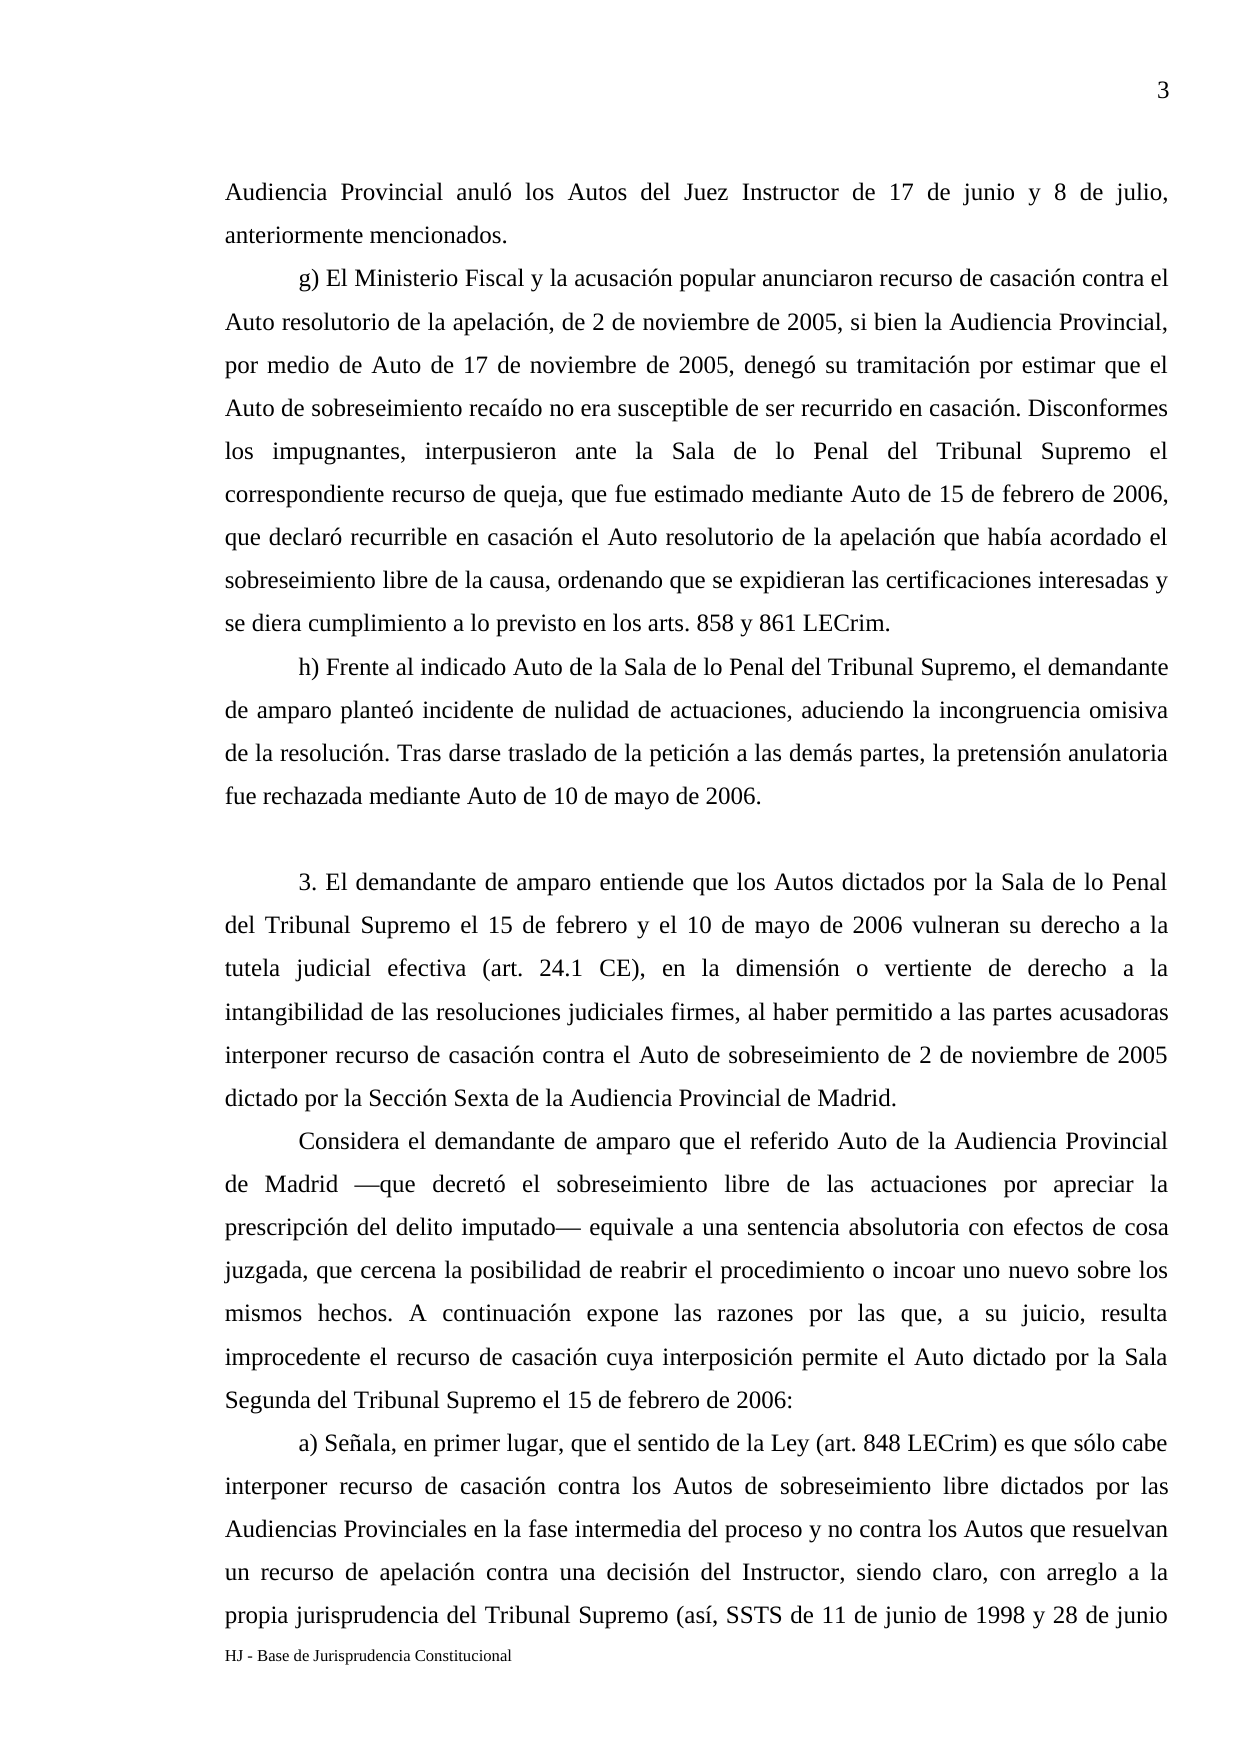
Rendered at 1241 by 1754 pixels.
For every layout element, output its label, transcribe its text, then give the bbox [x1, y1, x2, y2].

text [224, 1428, 1169, 1629]
text 3. El demandante de amparo entiende que los Autos dictados por la Sala de lo Penal del Tribunal Supremo el 15 de febrero y el 10 de mayo de 2006 vulneran su derecho a la tutela judicial efectiva (art. 24.1 CE), en la dimensión o vertiente de derecho a la intangibilidad de las resoluciones judiciales firmes, al haber permitido a las partes acusadoras interponer recurso de casación contra el Auto de sobreseimiento de 2 de noviembre de 2005 dictado por la Sección Sexta de la Audiencia Provincial de Madrid. [224, 867, 1169, 1112]
text Considera el demandante de amparo que el referido Auto de la Audiencia Provincial de Madrid —que decretó el sobreseimiento libre de las actuaciones por apreciar la prescripción del delito imputado— equivale a una sentencia absolutoria con efectos de cosa juzgada, que cercena la posibilidad de reabrir el procedimiento o incoar uno nuevo sobre los mismos hechos. A continuación expone las razones por las que, a su juicio, resulta improcedente el recurso de casación cuya interposición permite el Auto dictado por la Sala Segunda del Tribunal Supremo el 15 de febrero de 2006: [224, 1126, 1169, 1413]
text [224, 177, 1169, 249]
text h) Frente al indicado Auto de la Sala de lo Penal del Tribunal Supremo, el demandante de amparo planteó incidente de nulidad de actuaciones, aduciendo la incongruencia omisiva de la resolución. Tras darse traslado de la petición a las demás partes, la pretensión anulatoria fue rechazada mediante Auto de 10 de mayo de 2006. [224, 652, 1169, 810]
text g) El Ministerio Fiscal y la acusación popular anunciaron recurso de casación contra el Auto resolutorio de la apelación, de 2 de noviembre de 2005, si bien la Audiencia Provincial, por medio de Auto de 17 de noviembre de 2005, denegó su tramitación por estimar que el Auto de sobreseimiento recaído no era susceptible de ser recurrido en casación. Disconformes los impugnantes, interpusieron ante la Sala de lo Penal del Tribunal Supremo el correspondiente recurso de queja, que fue estimado mediante Auto de 15 de febrero de 2006, que declaró recurrible en casación el Auto resolutorio de la apelación que había acordado el sobreseimiento libre de la causa, ordenando que se expidieran las certificaciones interesadas y se diera cumplimiento a lo previsto en los arts. 858 y 861 LECrim. [224, 263, 1169, 637]
